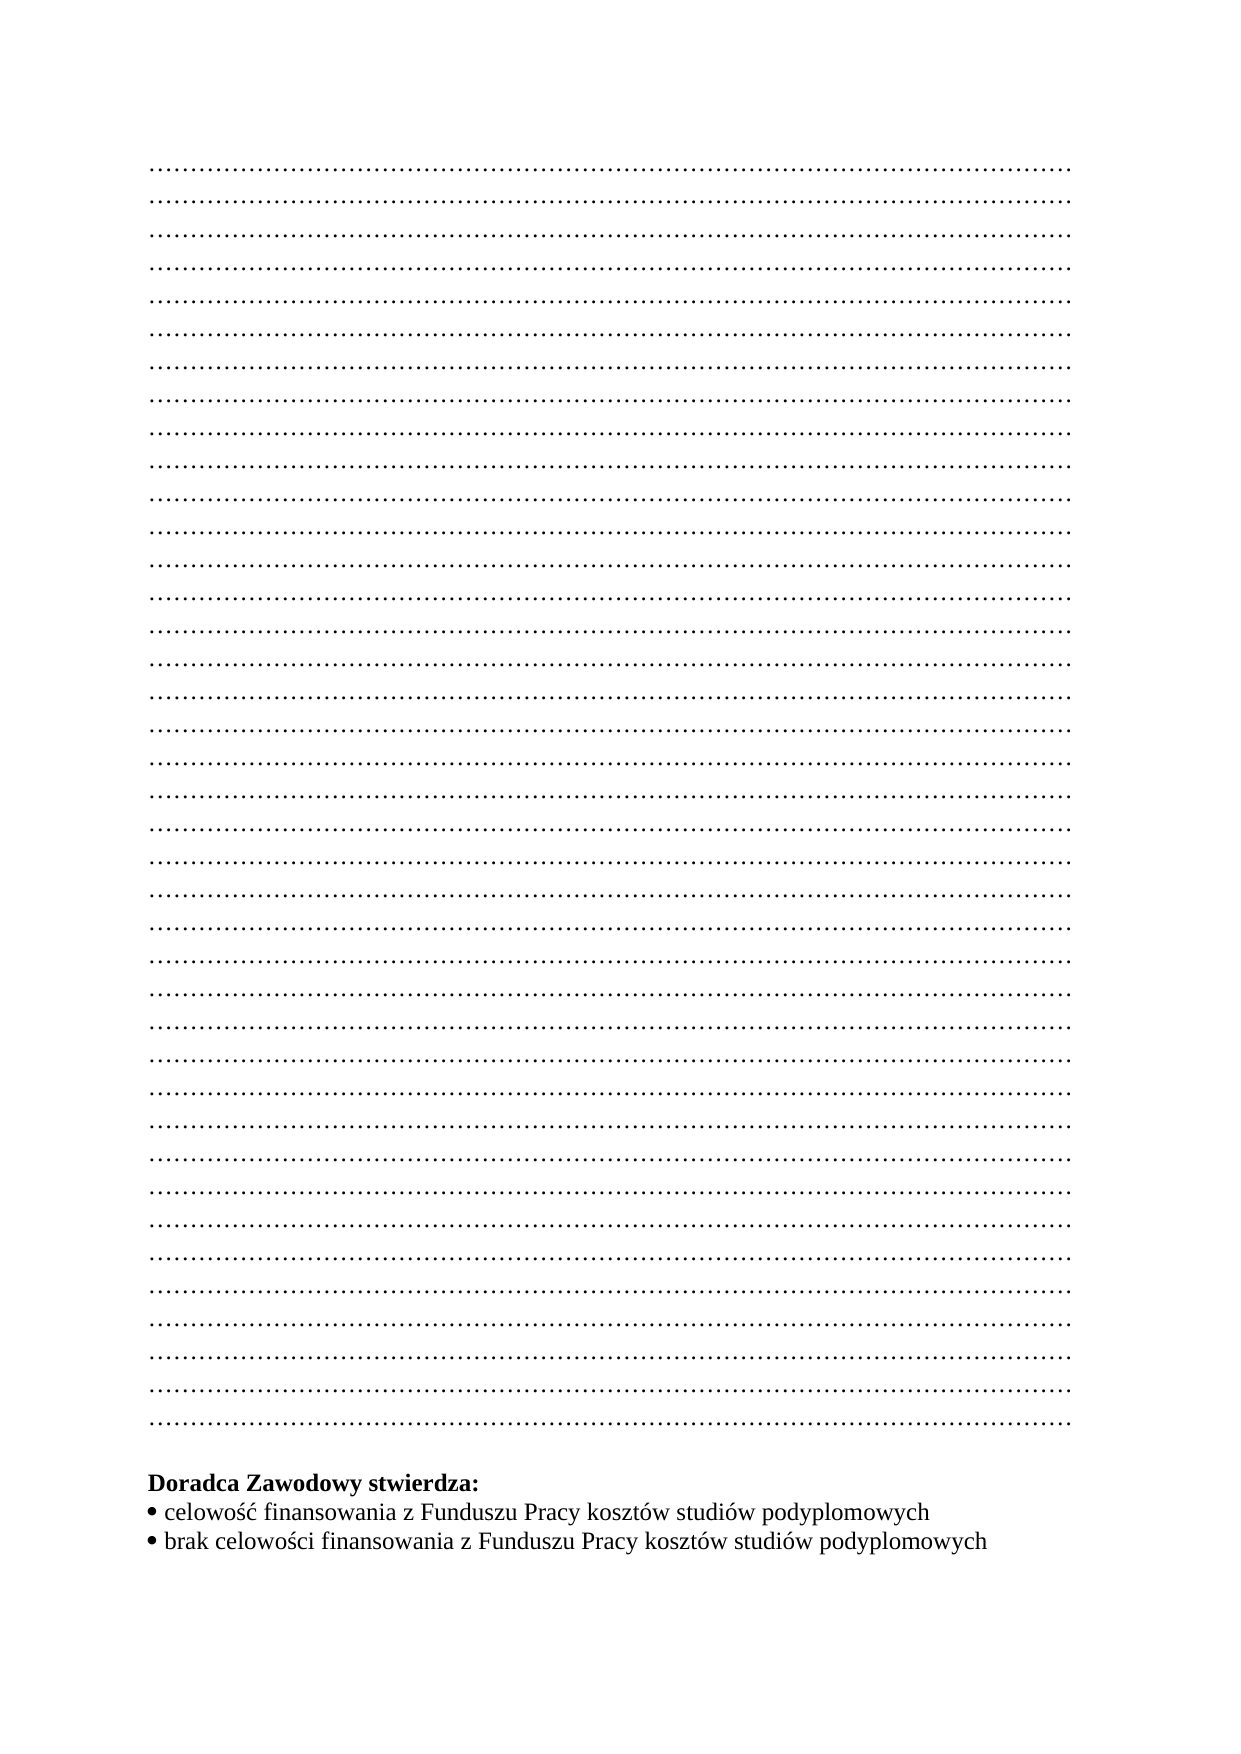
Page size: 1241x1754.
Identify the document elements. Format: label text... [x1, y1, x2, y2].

text ………………………………………………………………………………………………… [148, 643, 1093, 672]
text brak celowości finansowania z Funduszu Pracy kosztów studiów podyplomowych [148, 1526, 1093, 1555]
text ………………………………………………………………………………………………… [148, 247, 1093, 275]
text ………………………………………………………………………………………………… [148, 610, 1093, 639]
text ………………………………………………………………………………………………………………………………………………………………………………………………………………………………………………………………………………………………………………………………………………………………………………………………………… [148, 676, 1093, 804]
text Doradca Zawodowy stwierdza: [148, 1468, 1093, 1497]
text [148, 148, 1093, 242]
text ………………………………………………………………………………………………………………………………………………………………………………………………………………………………………………………………………………………………………………………………………………………………………………………………………………………………………………………………………………………………………………………………………………………………………………………………………………………………………………………………………………………………………………………………………………………………………………………………………………………………………………………………………………………………………………………………………………………………………………………………………………………… [148, 280, 1093, 606]
text ………………………………………………………………………………………………… [148, 1171, 1093, 1200]
text ………………………………………………………………………………………………………………………………………………………………………………………………………………………………………………………………………………………………………………………………………………………………………………………………………………………………………………………………………………………………………………………………………………………………………………………………………………………………………………………………………………………………………………… [148, 1204, 1093, 1431]
text celowość finansowania z Funduszu Pracy kosztów studiów podyplomowych [148, 1497, 1093, 1526]
